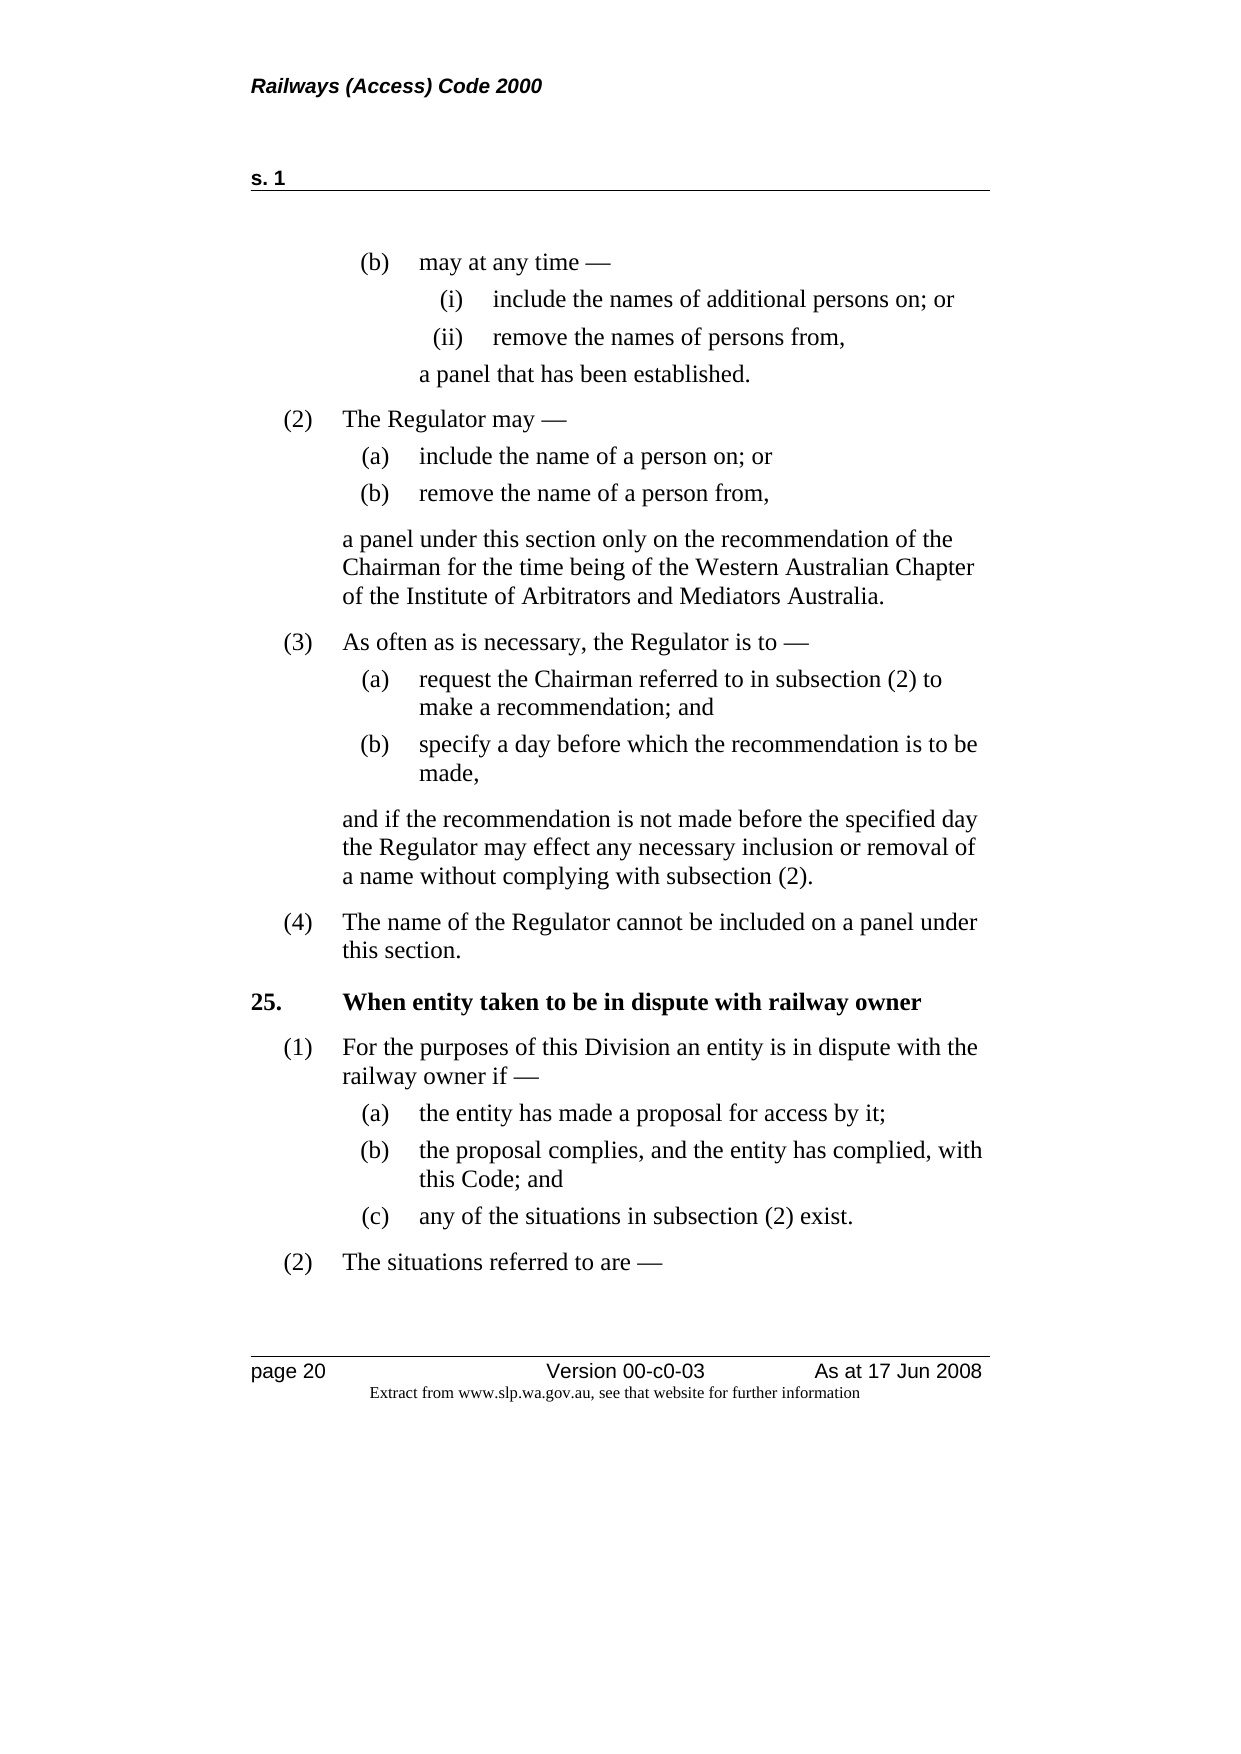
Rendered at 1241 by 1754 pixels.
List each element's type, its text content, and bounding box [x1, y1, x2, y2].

text (a) the entity has made a proposal for access by it; [251, 1098, 990, 1127]
text (2) The Regulator may — [251, 404, 990, 433]
text (2) The situations referred to are — [251, 1247, 990, 1275]
text a panel that has been established. [251, 359, 990, 387]
text (b) remove the name of a person from, [251, 478, 990, 507]
text and if the recommendation is not made before the specified day the Regulator may effect any necessary inclusion or removal of a name without complying with subsection (2). [251, 804, 990, 890]
subtitle 25. When entity taken to be in dispute with railway owner [251, 987, 990, 1016]
text (ii) remove the names of persons from, [251, 322, 990, 350]
text (4) The name of the Regulator cannot be included on a panel under this section. [251, 907, 990, 964]
text (i) include the names of additional persons on; or [251, 284, 990, 313]
text (b) may at any time — [251, 247, 990, 276]
text (b) the proposal complies, and the entity has complied, with this Code; and [251, 1135, 990, 1193]
text (3) As often as is necessary, the Regulator is to — [251, 627, 990, 655]
text a panel under this section only on the recommendation of the Chairman for the time being of the Western Australian Chapter of the Institute of Arbitrators and Mediators Australia. [251, 524, 990, 610]
text (a) request the Chairman referred to in subsection (2) to make a recommendation; and [251, 664, 990, 721]
text (a) include the name of a person on; or [251, 441, 990, 470]
text (c) any of the situations in subsection (2) exist. [251, 1201, 990, 1230]
text (b) specify a day before which the recommendation is to be made, [251, 729, 990, 787]
text (1) For the purposes of this Division an entity is in dispute with the railway owner if — [251, 1032, 990, 1090]
